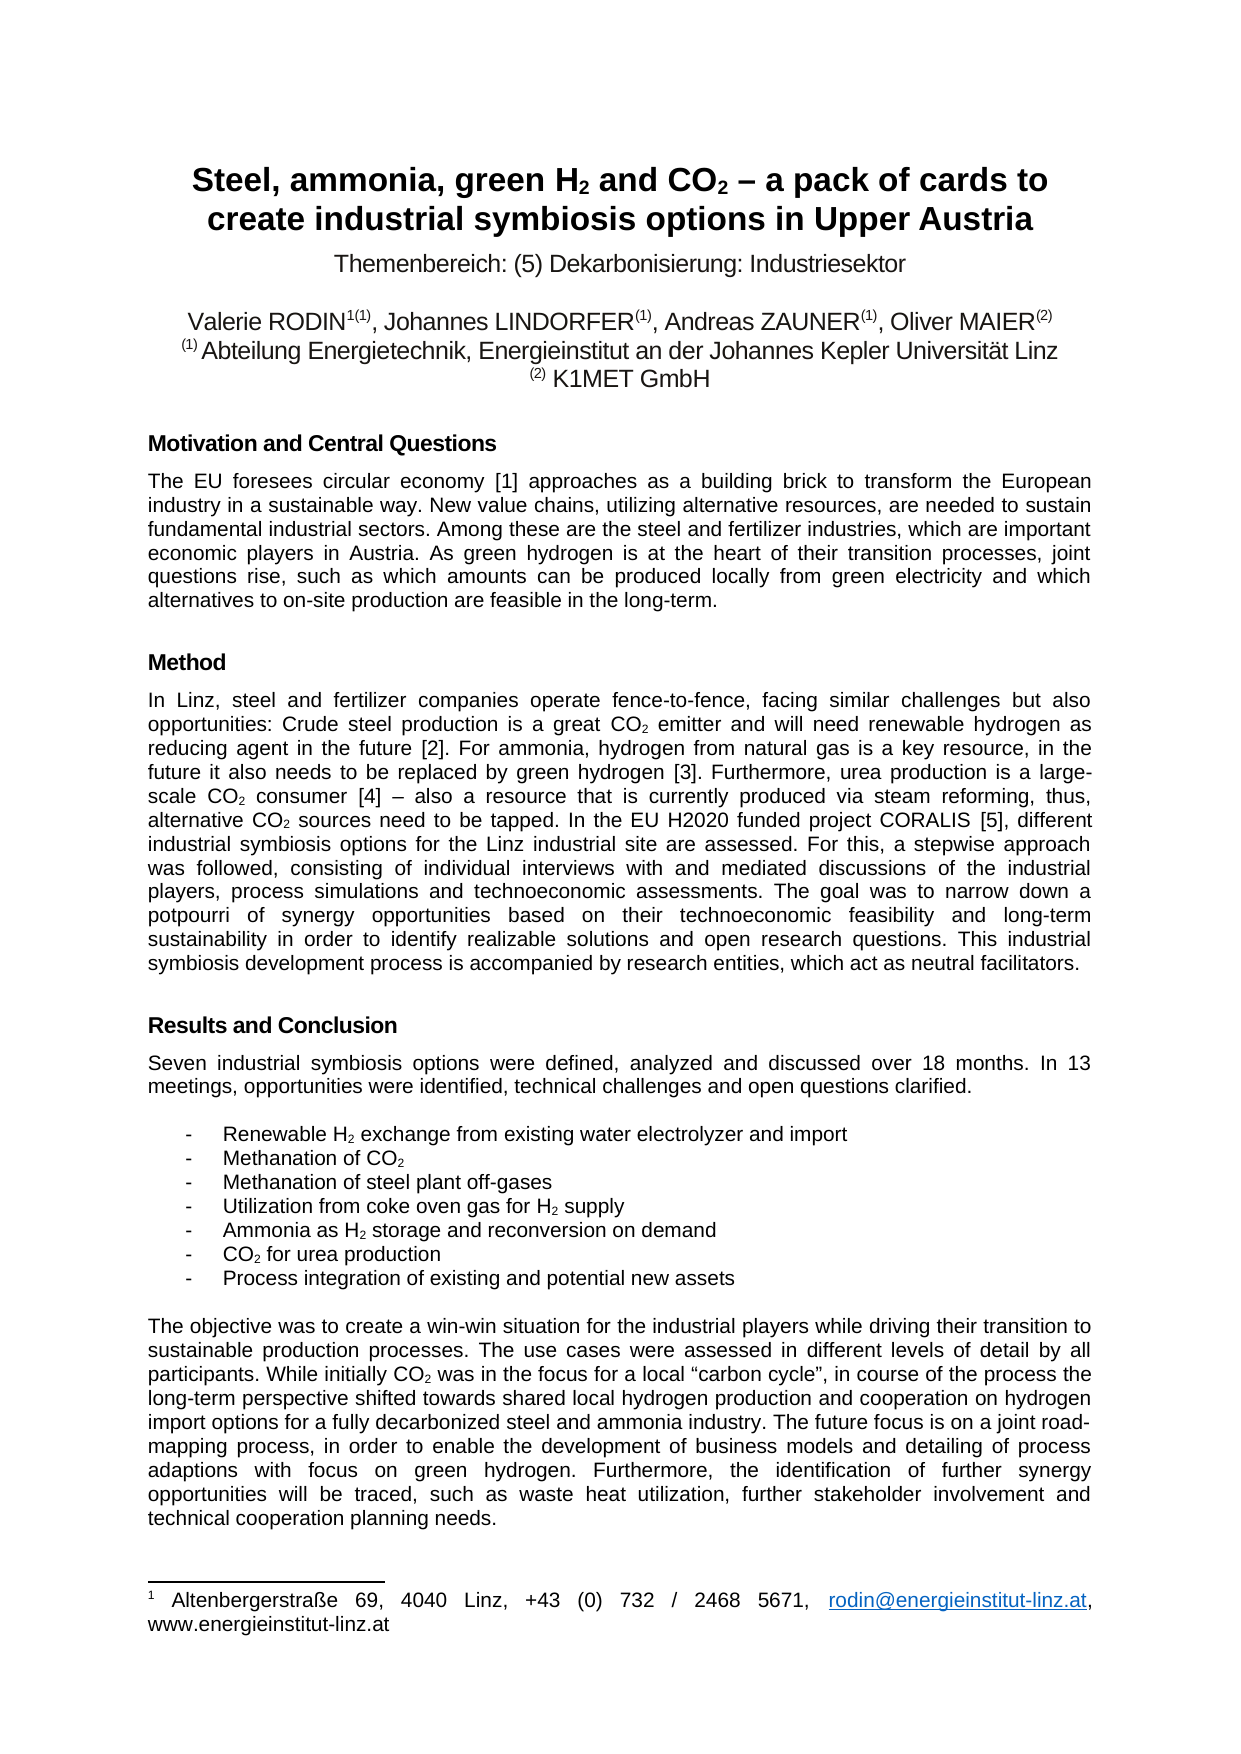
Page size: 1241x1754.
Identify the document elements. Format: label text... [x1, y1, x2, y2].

text The EU foresees circular economy [1] approaches as a building brick to transform the European industry in a sustainable way. New value chains, utilizing alternative resources, are needed to sustain fundamental industrial sectors. Among these are the steel and fertilizer industries, which are important economic players in Austria. As green hydrogen is at the heart of their transition processes, joint questions rise, such as which amounts can be produced locally from green electricity and which alternatives to on-site production are feasible in the long-term. [148, 468, 1093, 612]
text (2) K1MET GmbH [148, 364, 1093, 393]
list Utilization from coke oven gas for H2 supply [185, 1194, 1093, 1218]
text Motivation and Central Questions [148, 430, 1093, 456]
text Results and Conclusion [148, 1012, 1093, 1038]
list Methanation of CO2 [185, 1146, 1093, 1170]
text Seven industrial symbiosis options were defined, analyzed and discussed over 18 months. In 13 meetings, opportunities were identified, technical challenges and open questions clarified. [148, 1050, 1093, 1098]
text (1) Abteilung Energietechnik, Energieinstitut an der Johannes Kepler Universität Linz [148, 336, 1093, 364]
text In Linz, steel and fertilizer companies operate fence-to-fence, facing similar challenges but also opportunities: Crude steel production is a great CO2 emitter and will need renewable hydrogen as reducing agent in the future [2]. For ammonia, hydrogen from natural gas is a key resource, in the future it also needs to be replaced by green hydrogen [3]. Furthermore, urea production is a large-scale CO2 consumer [4] – also a resource that is currently produced via steam reforming, thus, alternative CO2 sources need to be tapped. In the EU H2020 funded project CORALIS [5], different industrial symbiosis options for the Linz industrial site are assessed. For this, a stepwise approach was followed, consisting of individual interviews with and mediated discussions of the industrial players, process simulations and technoeconomic assessments. The goal was to narrow down a potpourri of synergy opportunities based on their technoeconomic feasibility and long-term sustainability in order to identify realizable solutions and open research questions. This industrial symbiosis development process is accompanied by research entities, which act as neutral facilitators. [148, 688, 1093, 975]
list Renewable H2 exchange from existing water electrolyzer and import [185, 1122, 1093, 1146]
text Method [148, 649, 1093, 675]
list CO2 for urea production [185, 1242, 1093, 1266]
text Themenbereich: (5) Dekarbonisierung: Industriesektor [148, 249, 1093, 278]
text Valerie RODIN(1), Johannes LINDORFER(1), Andreas ZAUNER(1), Oliver MAIER(2) [148, 307, 1093, 336]
text Steel, ammonia, green H2 and CO2 – a pack of cards to create industrial symbiosis options in Upper Austria [148, 160, 1093, 237]
list Ammonia as H2 storage and reconversion on demand [185, 1218, 1093, 1242]
text The objective was to create a win-win situation for the industrial players while driving their transition to sustainable production processes. The use cases were assessed in different levels of detail by all participants. While initially CO2 was in the focus for a local “carbon cycle”, in course of the process the long-term perspective shifted towards shared local hydrogen production and cooperation on hydrogen import options for a fully decarbonized steel and ammonia industry. The future focus is on a joint road-mapping process, in order to enable the development of business models and detailing of process adaptions with focus on green hydrogen. Furthermore, the identification of further synergy opportunities will be traced, such as waste heat utilization, further stakeholder involvement and technical cooperation planning needs. [148, 1314, 1093, 1529]
list Methanation of steel plant off-gases [185, 1170, 1093, 1194]
list Process integration of existing and potential new assets [185, 1266, 1093, 1290]
